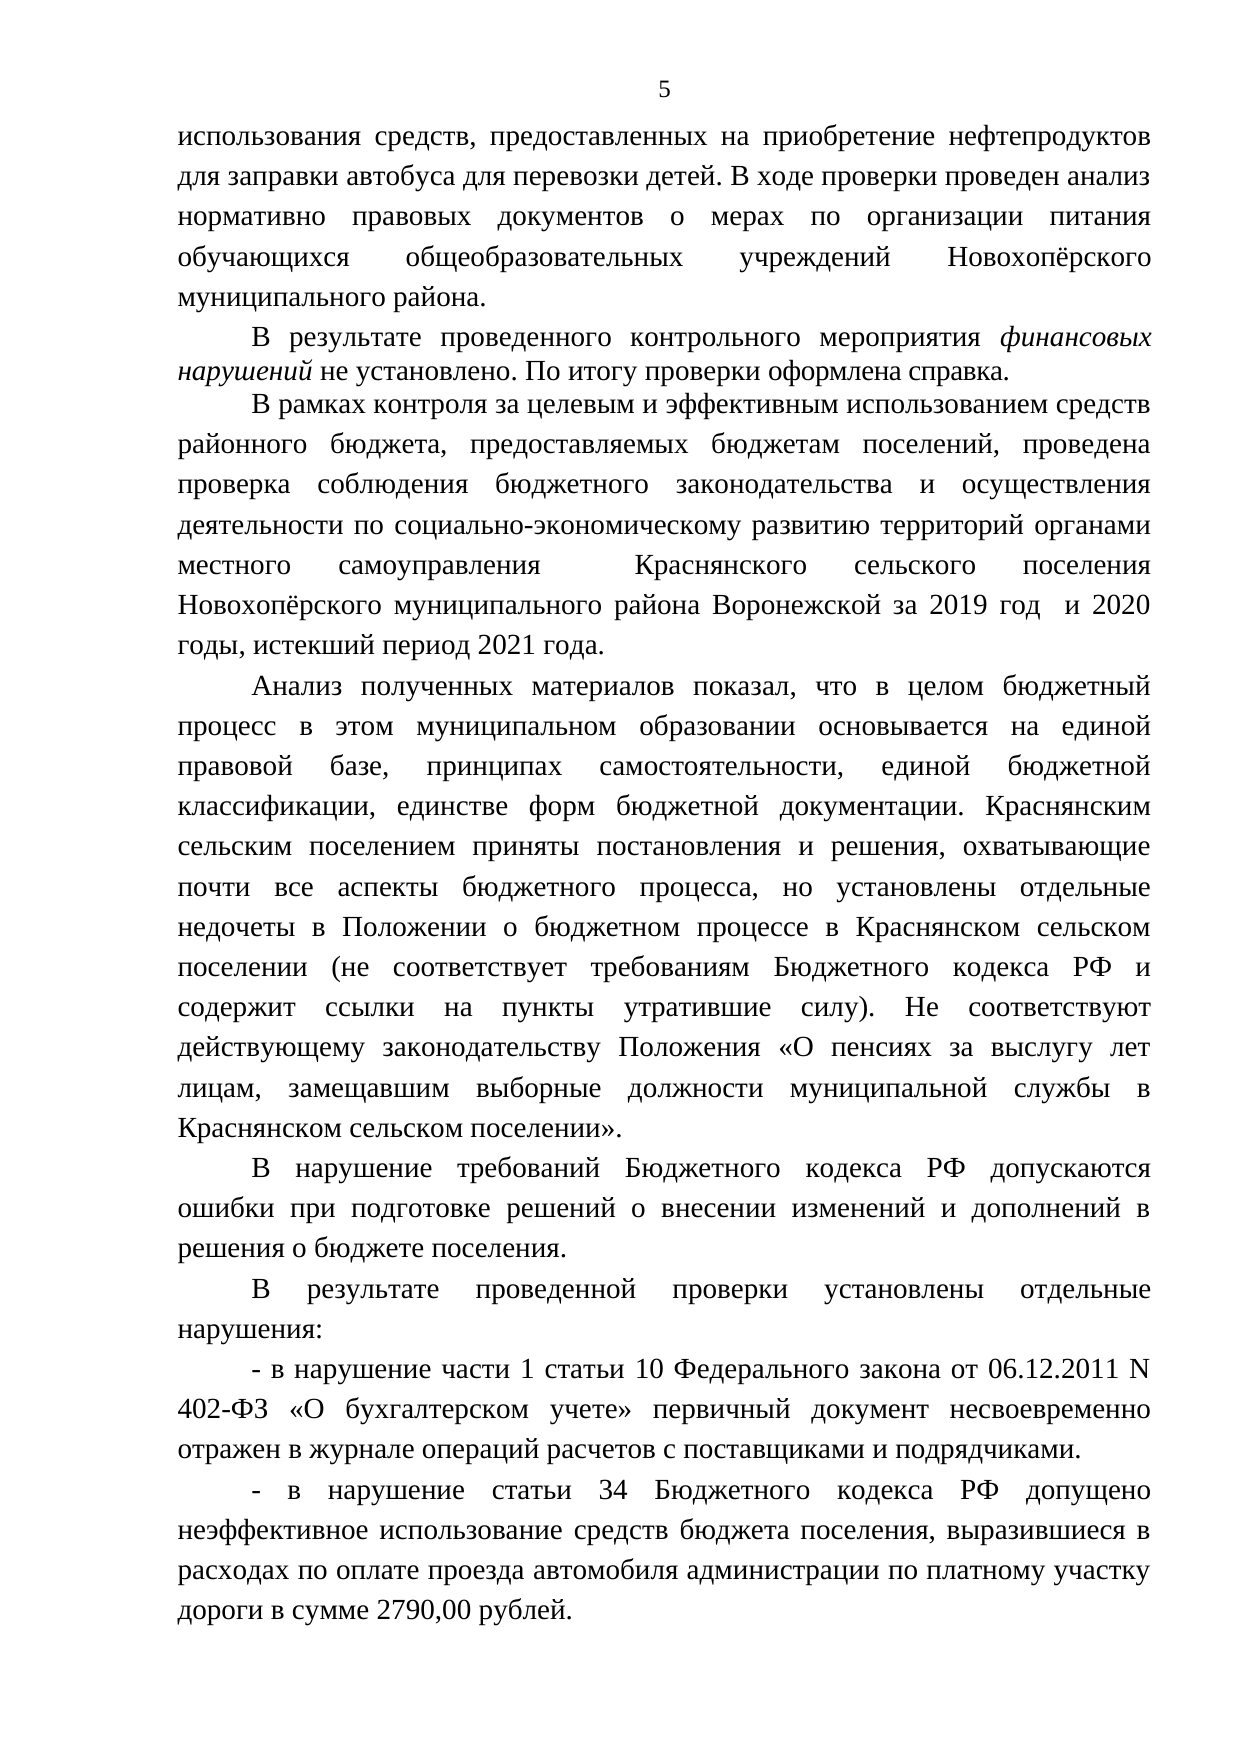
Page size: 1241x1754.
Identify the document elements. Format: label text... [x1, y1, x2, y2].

text В результате проведенного контрольного мероприятия финансовых нарушений не установлено. По итогу проверки оформлена справка. [177, 319, 1152, 386]
text - в нарушение статьи 34 Бюджетного кодекса РФ допущено неэффективное использование средств бюджета поселения, выразившиеся в расходах по оплате проезда автомобиля администрации по платному участку дороги в сумме 2790,00 рублей. [177, 1472, 1152, 1626]
text В нарушение требований Бюджетного кодекса РФ допускаются ошибки при подготовке решений о внесении изменений и дополнений в решения о бюджете поселения. [177, 1150, 1152, 1264]
text - в нарушение части 1 статьи 10 Федерального закона от 06.12.2011 N 402-ФЗ «О бухгалтерском учете» первичный документ несвоевременно отражен в журнале операций расчетов с поставщиками и подрядчиками. [177, 1351, 1152, 1465]
title Анализ полученных материалов показал, что в целом бюджетный процесс в этом муниципальном образовании основывается на единой правовой базе, принципах самостоятельности, единой бюджетной классификации, единстве форм бюджетной документации. Краснянским сельским поселением приняты постановления и решения, охватывающие почти все аспекты бюджетного процесса, но установлены отдельные недочеты в Положении о бюджетном процессе в Краснянском сельском поселении (не соответствует требованиям Бюджетного кодекса РФ и содержит ссылки на пункты утратившие силу). Не соответствуют действующему законодательству Положения «О пенсиях за выслугу лет лицам, замещавшим выборные должности муниципальной службы в Краснянском сельском поселении». [177, 668, 1152, 1143]
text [177, 118, 1152, 312]
title В результате проведенной проверки установлены отдельные нарушения: [177, 1271, 1152, 1344]
text В рамках контроля за целевым и эффективным использованием средств районного бюджета, предоставляемых бюджетам поселений, проведена проверка соблюдения бюджетного законодательства и осуществления деятельности по социально-экономическому развитию территорий органами местного самоуправления Краснянского сельского поселения Новохопёрского муниципального района Воронежской за 2019 год и 2020 годы, истекший период 2021 года. [177, 386, 1152, 661]
